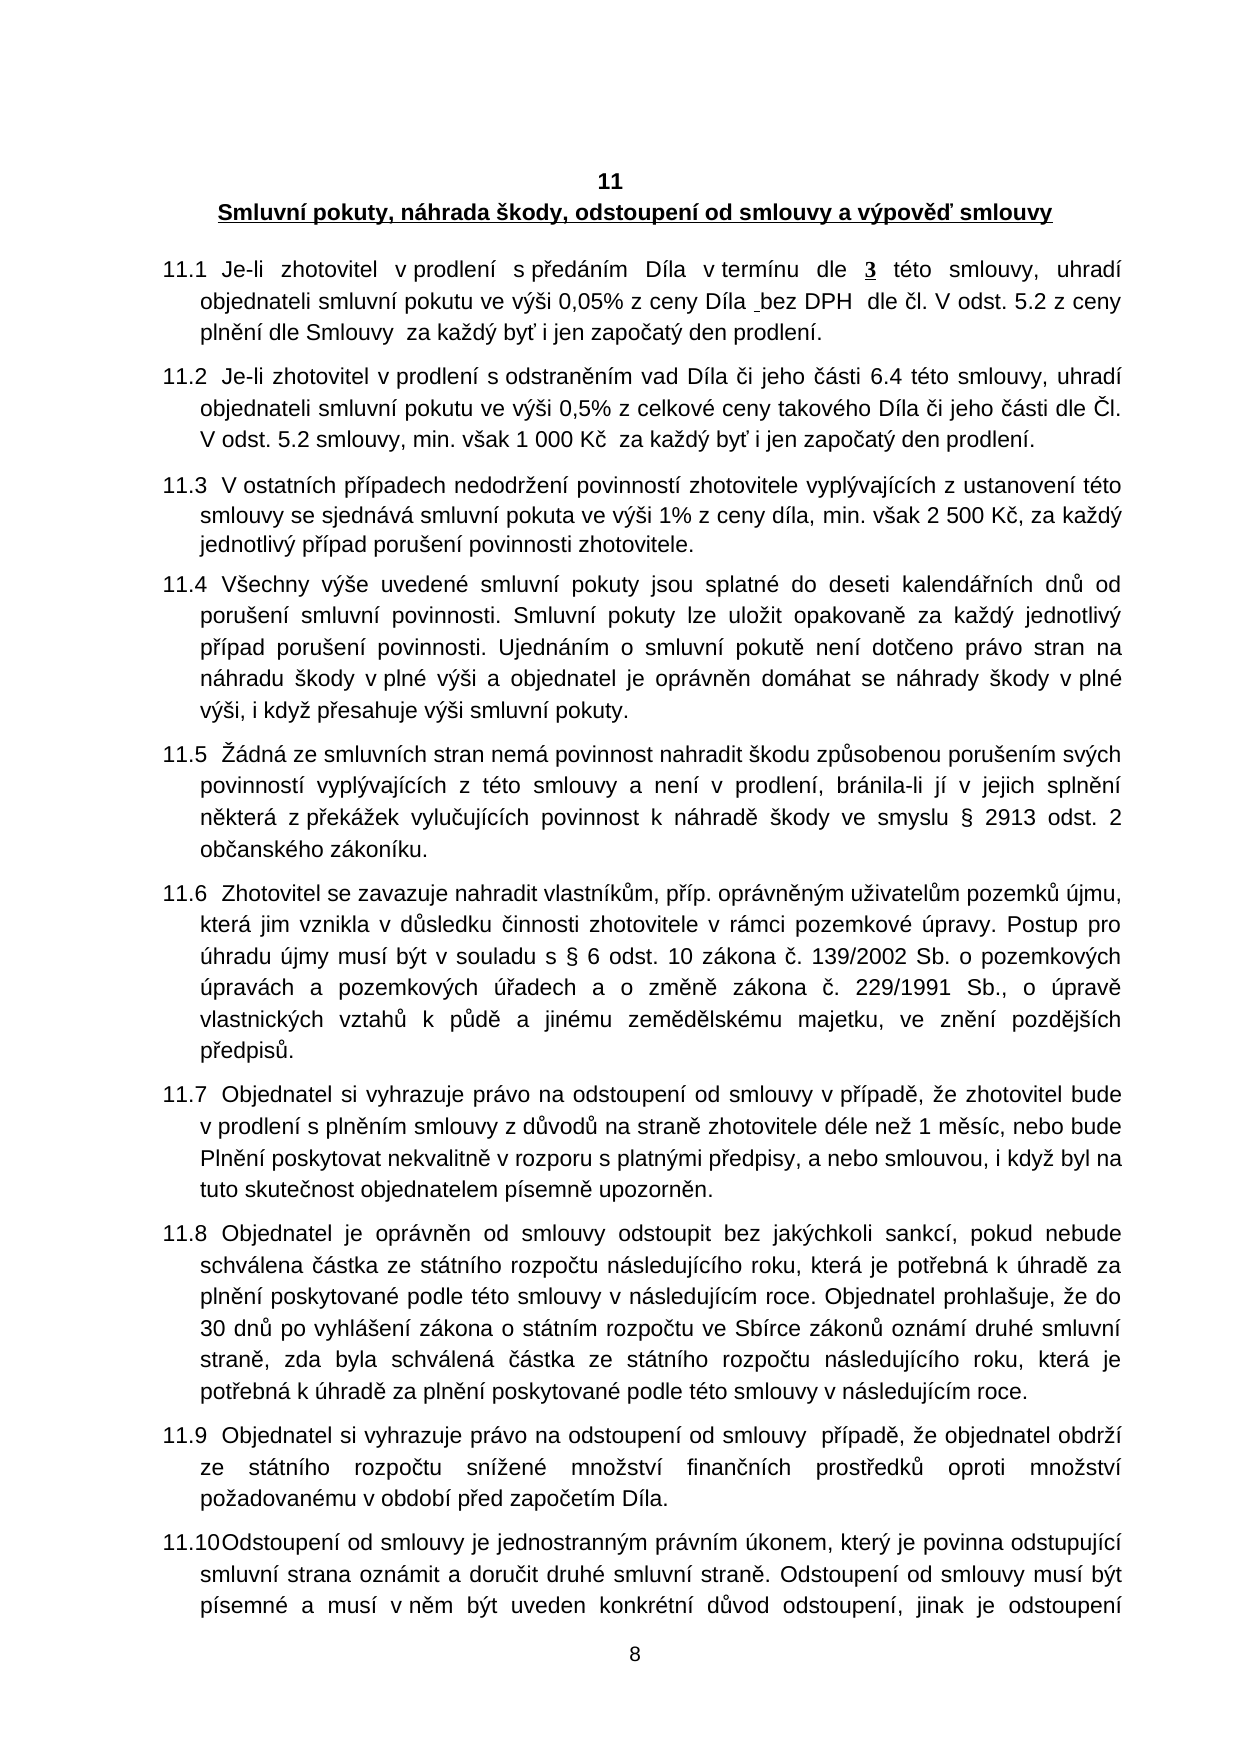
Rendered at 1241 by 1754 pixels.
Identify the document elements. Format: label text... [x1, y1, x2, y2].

list Objednatel si vyhrazuje právo na odstoupení od smlouvy v případě, že zhotovitel bude v prodlení s plněním smlouvy z důvodů na straně zhotovitele déle než 1 měsíc, nebo bude Plnění poskytovat nekvalitně v rozporu s platnými předpisy, a nebo smlouvou, i když byl na tuto skutečnost objednatelem písemně upozorněn. [162, 1081, 1122, 1202]
list Všechny výše uvedené smluvní pokuty jsou splatné do deseti kalendářních dnů od porušení smluvní povinnosti. Smluvní pokuty lze uložit opakovaně za každý jednotlivý případ porušení povinnosti. Ujednáním o smluvní pokutě není dotčeno právo stran na náhradu škody v plné výši a objednatel je oprávněn domáhat se náhrady škody v plné výši, i když přesahuje výši smluvní pokuty. [162, 571, 1122, 723]
list Zhotovitel se zavazuje nahradit vlastníkům, příp. oprávněným uživatelům pozemků újmu, která jim vznikla v důsledku činnosti zhotovitele v rámci pozemkové úpravy. Postup pro úhradu újmy musí být v souladu s § 6 odst. 10 zákona č. 139/2002 Sb. o pozemkových úpravách a pozemkových úřadech a o změně zákona č. 229/1991 Sb., o úpravě vlastnických vztahů k půdě a jinému zemědělskému majetku, ve znění pozdějších předpisů. [162, 879, 1122, 1064]
list Žádná ze smluvních stran nemá povinnost nahradit škodu způsobenou porušením svých povinností vyplývajících z této smlouvy a není v prodlení, bránila-li jí v jejich splnění některá z překážek vylučujících povinnost k náhradě škody ve smyslu § 2913 odst. 2 občanského zákoníku. [162, 741, 1122, 862]
list Je-li zhotovitel v prodlení s odstraněním vad Díla či jeho části i jeho části . ně možná, vhodné upravit dle ceny o dílo, např. 0,05 v termínu dle odst. 6.4 této smlouvy, uhradí objednateli smluvní pokutu ve výši 0,5% z celkové ceny takového Díla či jeho části dle Čl. V odst. 5.2 smlouvy, min. však 1 000 Kč za každý byť i jen započatý den prodlení. [162, 363, 1122, 453]
list Smluvní pokuty, náhrada škody, odstoupení od smlouvy a výpověď smlouvy [110, 168, 1122, 226]
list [162, 1529, 1122, 1619]
list Je-li zhotovitel v prodlení s předáním Díla v termínu dle 3 této smlouvy, uhradí objednateli smluvní pokutu ve výši 0,05% z ceny Díla bez DPH dle čl. V odst. 5.2 z ceny plnění dle Smlouvy za každý byť i jen započatý den prodlení. [162, 256, 1122, 346]
list Objednatel si vyhrazuje právo na odstoupení od smlouvy případě, že objednatel obdrží ze státního rozpočtu snížené množství finančních prostředků oproti množství požadovanému v období před započetím Díla. [162, 1422, 1122, 1512]
list V ostatních případech nedodržení povinností zhotovitele vyplývajících z ustanovení této smlouvy se sjednává smluvní pokuta ve výši 1% z ceny díla, min. však 2 500 Kč, za každý jednotlivý případ porušení povinnosti zhotovitele. [162, 471, 1122, 558]
list Objednatel je oprávněn od smlouvy odstoupit bez jakýchkoli sankcí, pokud nebude schválena částka ze státního rozpočtu následujícího roku, která je potřebná k úhradě za plnění poskytované podle této smlouvy v následujícím roce. Objednatel prohlašuje, že do 30 dnů po vyhlášení zákona o státním rozpočtu ve Sbírce zákonů oznámí druhé smluvní straně, zda byla schválená částka ze státního rozpočtu následujícího roku, která je potřebná k úhradě za plnění poskytované podle této smlouvy v následujícím roce. [162, 1220, 1122, 1404]
